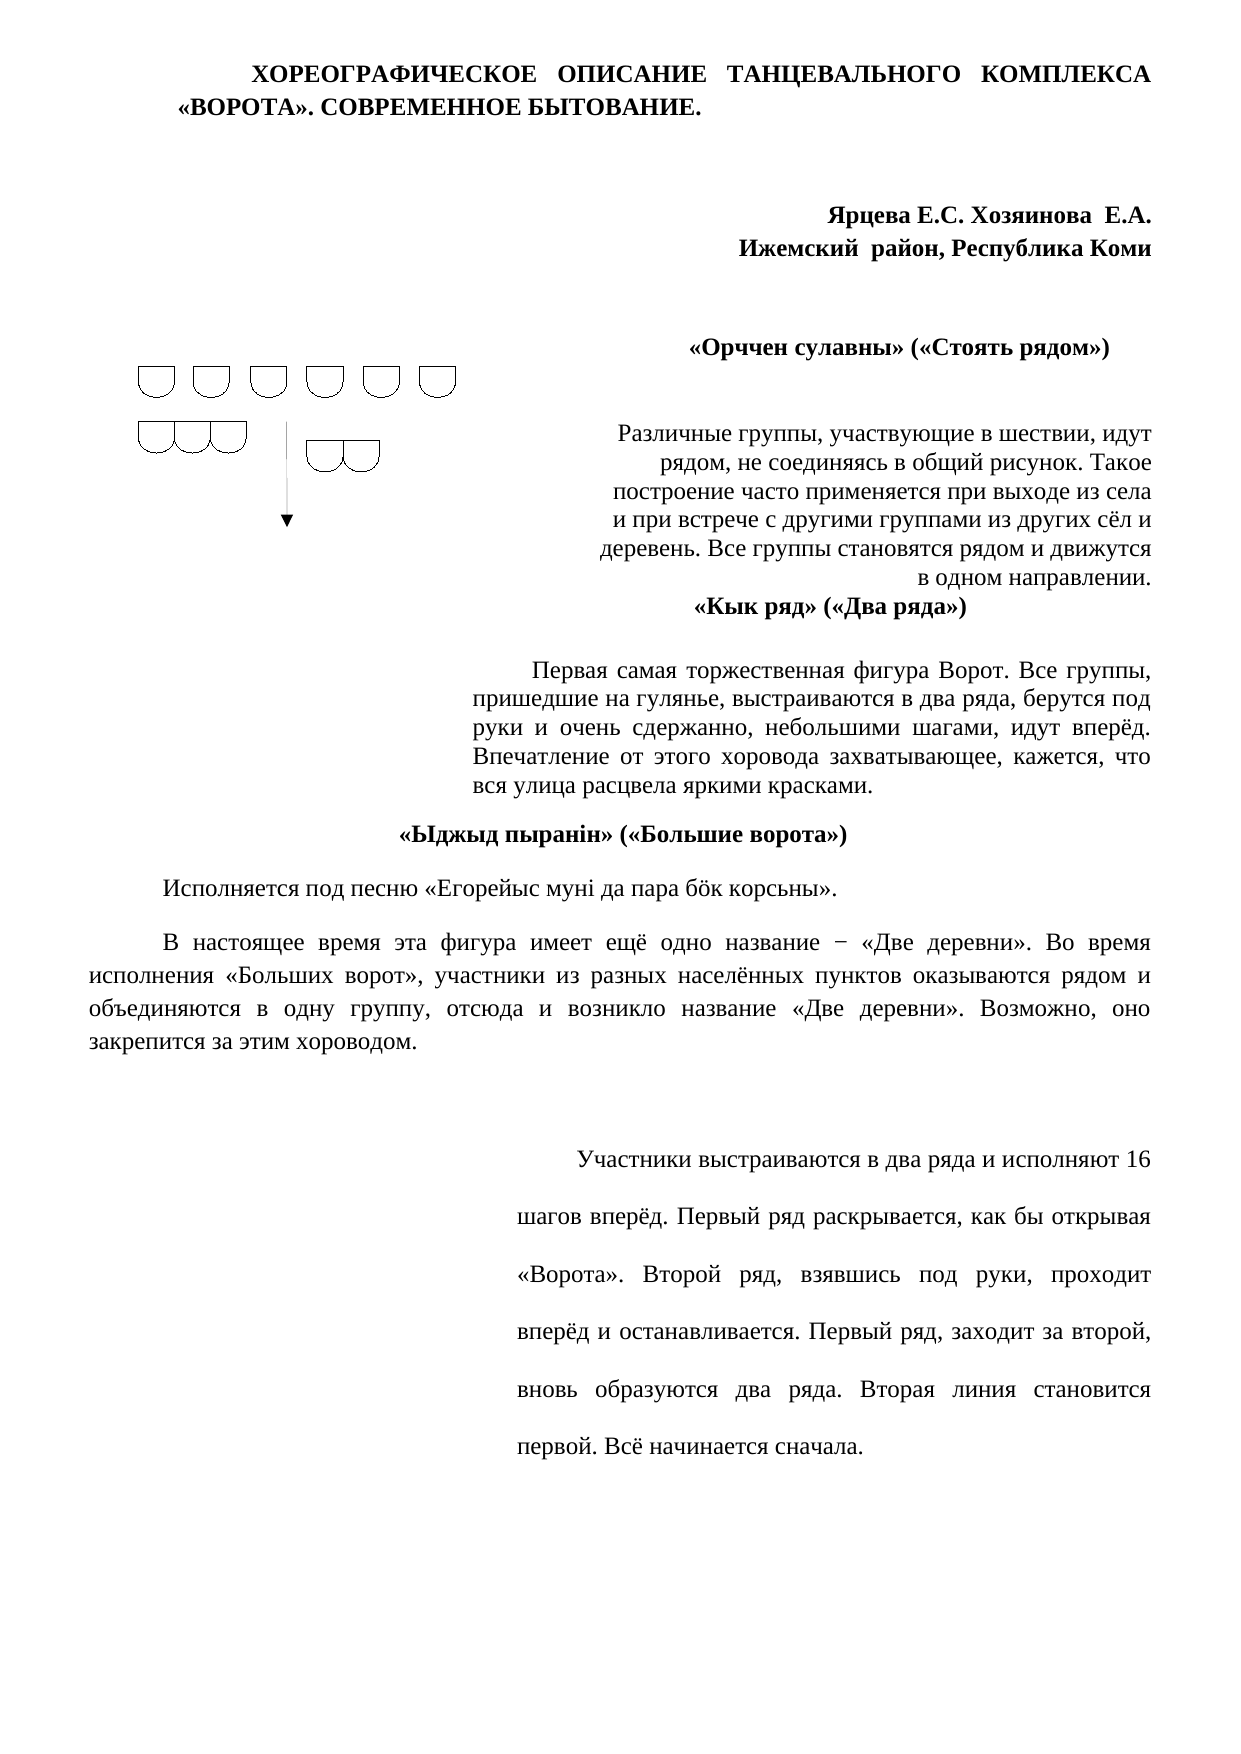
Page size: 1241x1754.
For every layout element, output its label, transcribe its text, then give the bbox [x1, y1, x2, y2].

text Участники выстраиваются в два ряда и исполняют 16 шагов вперёд. Первый ряд раскрывается, как бы открывая «Ворота». Второй ряд, взявшись под руки, проходит вперёд и останавливается. Первый ряд, заходит за второй, вновь образуются два ряда. Вторая линия становится первой. Всё начинается сначала. [517, 1144, 1152, 1460]
text Различные группы, участвующие в шествии, идут [88, 418, 1152, 447]
text Ярцева Е.С. Хозяинова Е.А. [88, 200, 1152, 229]
text Исполняется под песню «Егорейыс муні да пара бöк корсьны». [88, 873, 1152, 902]
text «Орччен сулавны» («Стоять рядом») [546, 332, 1152, 361]
text построение часто применяется при выходе из села [88, 476, 1152, 504]
text деревень. Все группы становятся рядом и движутся [88, 533, 1152, 562]
text Ижемский район, Республика Коми [88, 233, 1152, 262]
text рядом, не соединяясь в общий рисунок. Такое [88, 447, 1152, 476]
text В настоящее время эта фигура имеет ещё одно название − «Две деревни». Во время исполнения «Больших ворот», участники из разных населённых пунктов оказываются рядом и объединяются в одну группу, отсюда и возникло название «Две деревни». Возможно, оно закрепится за этим хороводом. [88, 927, 1152, 1055]
text Первая самая торжественная фигура Ворот. Все группы, пришедшие на гулянье, выстраиваются в два ряда, берутся под руки и очень сдержанно, небольшими шагами, идут вперёд. Впечатление от этого хоровода захватывающее, кажется, что вся улица расцвела яркими красками. [472, 655, 1152, 798]
text и при встрече с другими группами из других сёл и [88, 504, 1152, 533]
text «Ыджыд пыранін» («Большие ворота») [325, 819, 1152, 848]
text ХОРЕОГРАФИЧЕСКОЕ ОПИСАНИЕ ТАНЦЕВАЛЬНОГО КОМПЛЕКСА «ВОРОТА». СОВРЕМЕННОЕ БЫТОВАНИЕ. [177, 59, 1152, 121]
text в одном направлении. [88, 562, 1152, 591]
text «Кык ряд» («Два ряда») [531, 591, 1152, 619]
